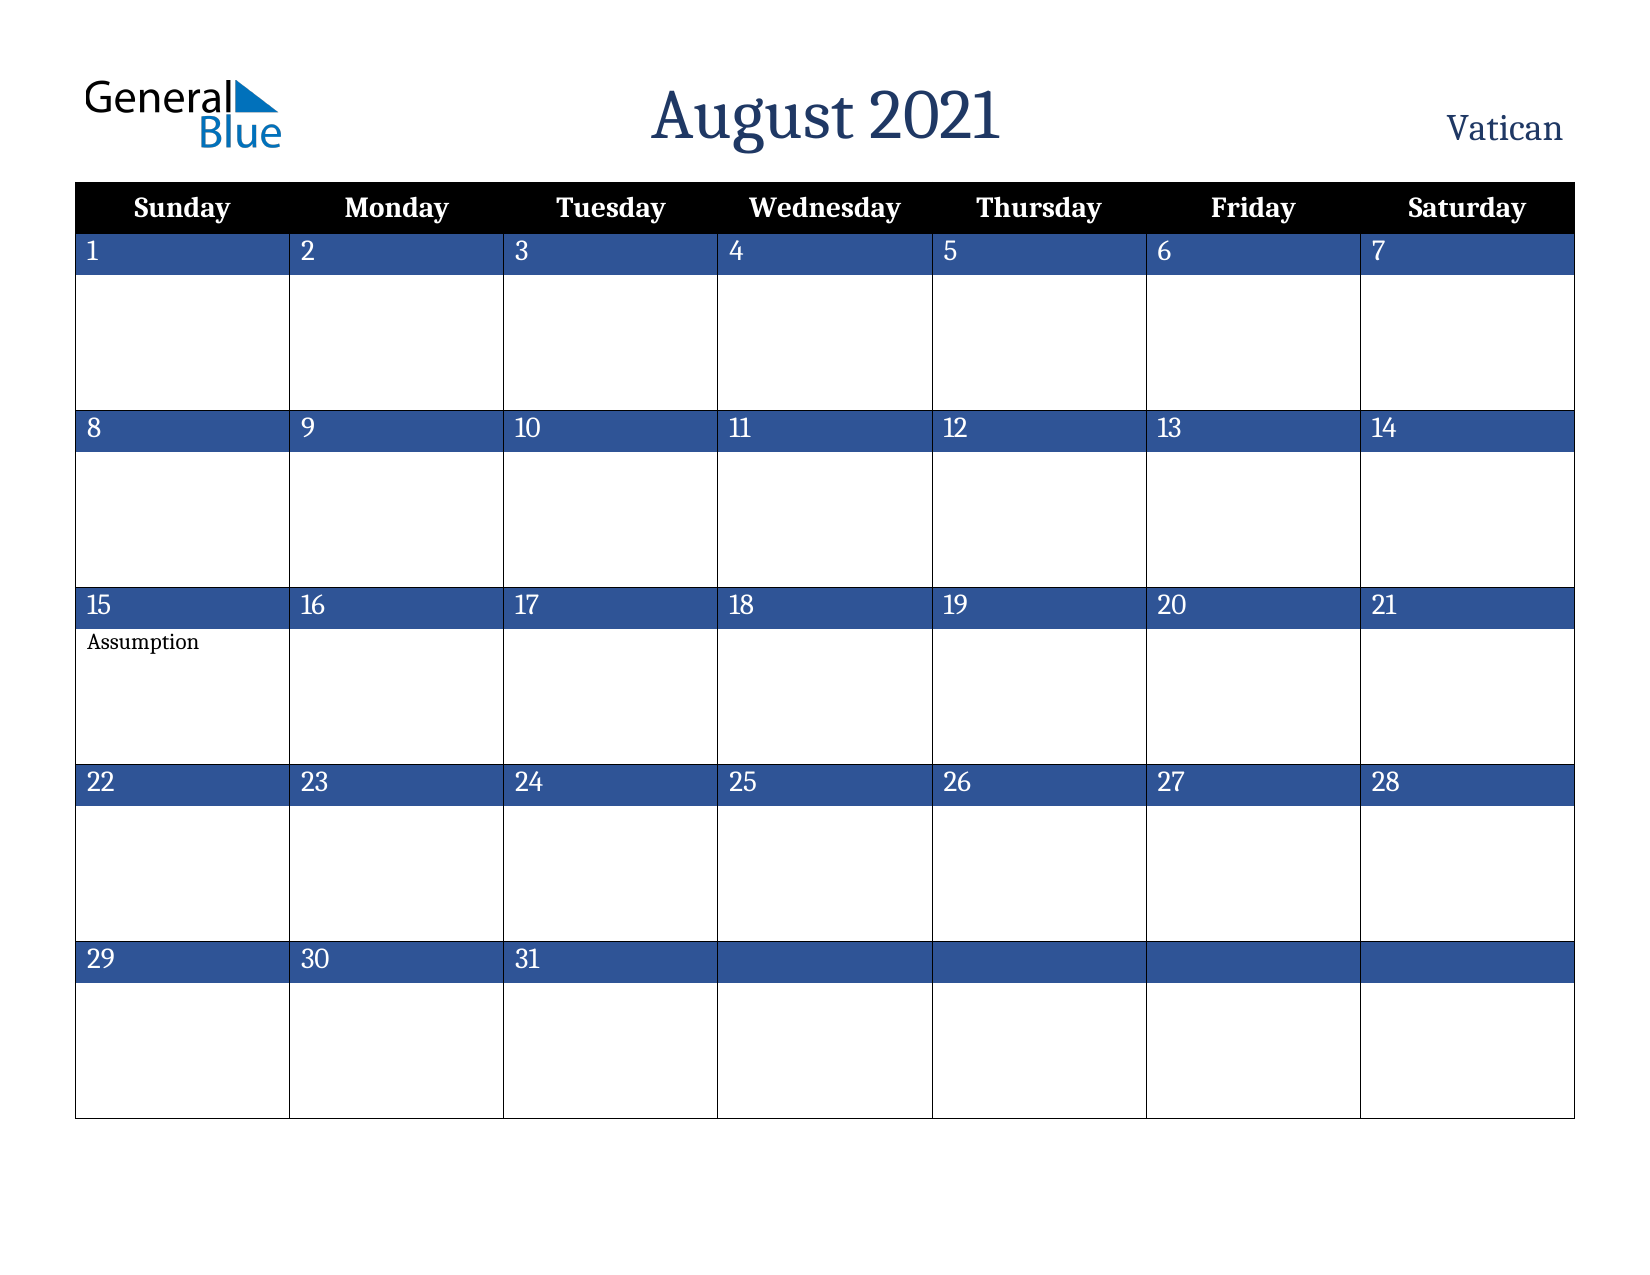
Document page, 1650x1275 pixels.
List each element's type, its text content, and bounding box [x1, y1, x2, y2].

table_cell [504, 275, 717, 410]
table_cell [1147, 806, 1360, 941]
table_cell 7 [1361, 234, 1574, 275]
table_cell 22 [76, 765, 289, 806]
table_cell 20 [1147, 588, 1360, 629]
table_cell Sunday [76, 183, 289, 233]
table_header Vatican [1146, 75, 1574, 182]
table_cell [933, 942, 1146, 983]
table_cell [718, 629, 932, 764]
table_cell [933, 452, 1146, 587]
table_cell Thursday [933, 183, 1146, 233]
table_cell [504, 806, 717, 941]
table_cell 14 [1361, 411, 1574, 452]
table_cell [290, 629, 503, 764]
table_cell 17 [504, 588, 717, 629]
table_cell [290, 452, 503, 587]
table_header [76, 75, 503, 182]
table_cell 6 [1147, 234, 1360, 275]
table_cell [1147, 983, 1360, 1118]
table_cell [718, 452, 932, 587]
table_cell 26 [933, 765, 1146, 806]
table_cell [718, 942, 932, 983]
table_cell [1361, 275, 1574, 410]
table_cell 30 [290, 942, 503, 983]
table_cell 24 [504, 765, 717, 806]
table_cell 8 [76, 411, 289, 452]
table_cell Monday [290, 183, 503, 233]
table_cell 5 [933, 234, 1146, 275]
table_cell 19 [933, 588, 1146, 629]
table_cell [1361, 942, 1574, 983]
table_cell Tuesday [504, 183, 717, 233]
table_header August 2021 [504, 75, 1146, 182]
table_cell 3 [504, 234, 717, 275]
table_cell 1 [76, 234, 289, 275]
table_cell 29 [76, 942, 289, 983]
table_cell [76, 275, 289, 410]
table_cell 28 [1361, 765, 1574, 806]
table_cell [504, 452, 717, 587]
table_cell 25 [718, 765, 932, 806]
table_cell 27 [1147, 765, 1360, 806]
table_cell 18 [718, 588, 932, 629]
table_cell 11 [718, 411, 932, 452]
table_cell [1361, 983, 1574, 1118]
table_cell [1147, 942, 1360, 983]
table_cell [718, 806, 932, 941]
table_cell [933, 275, 1146, 410]
picture [86, 80, 281, 148]
table_cell Assumption [76, 629, 289, 764]
table_cell [76, 806, 289, 941]
table_cell [718, 275, 932, 410]
table_cell [933, 806, 1146, 941]
table_cell [290, 275, 503, 410]
table_cell [504, 629, 717, 764]
table_cell Saturday [1361, 183, 1574, 233]
table_cell 13 [1147, 411, 1360, 452]
table_cell 9 [290, 411, 503, 452]
table_cell Friday [1147, 183, 1360, 233]
table_cell 12 [933, 411, 1146, 452]
table_cell 23 [290, 765, 503, 806]
table_cell [76, 983, 289, 1118]
table_cell 21 [1361, 588, 1574, 629]
table_cell Wednesday [718, 183, 932, 233]
table_cell 4 [718, 234, 932, 275]
table_cell [1361, 629, 1574, 764]
table_cell [290, 983, 503, 1118]
table_cell [290, 806, 503, 941]
table_cell [76, 452, 289, 587]
table_cell 31 [504, 942, 717, 983]
table_cell [1147, 452, 1360, 587]
table_cell [933, 983, 1146, 1118]
table_cell 16 [290, 588, 503, 629]
table_cell 2 [290, 234, 503, 275]
table_cell [504, 983, 717, 1118]
table_cell [1147, 629, 1360, 764]
table_cell 10 [504, 411, 717, 452]
table_cell [933, 629, 1146, 764]
table_cell [1147, 275, 1360, 410]
table_cell [1361, 452, 1574, 587]
table_cell [1361, 806, 1574, 941]
table_cell 15 [76, 588, 289, 629]
table_cell [718, 983, 932, 1118]
